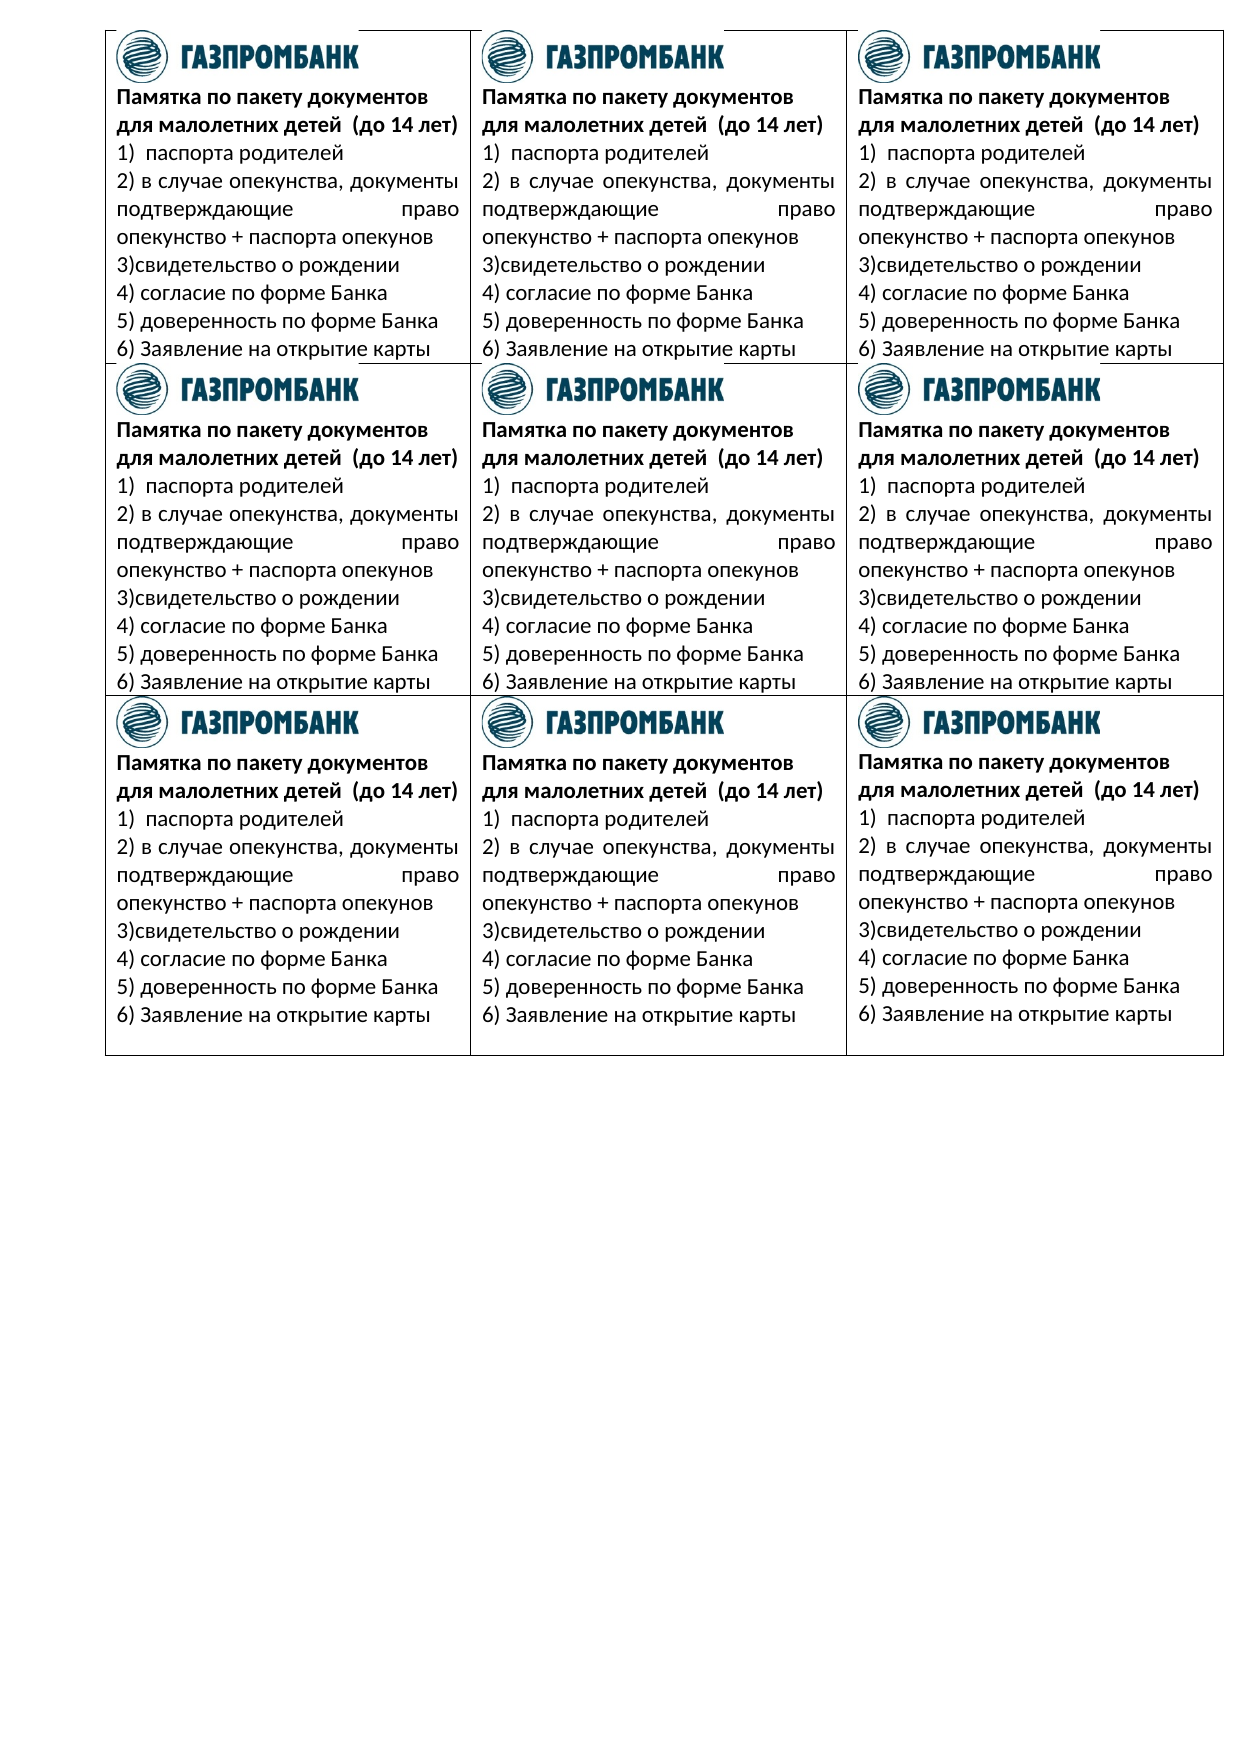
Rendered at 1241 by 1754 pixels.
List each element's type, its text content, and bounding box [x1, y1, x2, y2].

picture [116, 30, 359, 83]
table_cell Памятка по пакету документов для малолетних детей (до 14 лет) 1) паспорта родителей 2) в случае опекунства, документы подтверждающие право опекунство + паспорта опекунов 3)свидетельство о рождении 4) согласие по форме Банка 5) доверенность по форме Банка 6) Заявление на открытие карты [847, 364, 1223, 695]
picture [116, 696, 359, 748]
table_cell Памятка по пакету документов для малолетних детей (до 14 лет) 1) паспорта родителей 2) в случае опекунства, документы подтверждающие право опекунство + паспорта опекунов 3)свидетельство о рождении 4) согласие по форме Банка 5) доверенность по форме Банка 6) Заявление на открытие карты [106, 364, 470, 695]
table_cell Памятка по пакету документов для малолетних детей (до 14 лет) 1) паспорта родителей 2) в случае опекунства, документы подтверждающие право опекунство + паспорта опекунов 3)свидетельство о рождении 4) согласие по форме Банка 5) доверенность по форме Банка 6) Заявление на открытие карты [106, 696, 470, 1055]
picture [481, 363, 724, 415]
table_header Памятка по пакету документов для малолетних детей (до 14 лет) 1) паспорта родителей 2) в случае опекунства, документы подтверждающие право опекунство + паспорта опекунов 3)свидетельство о рождении 4) согласие по форме Банка 5) доверенность по форме Банка 6) Заявление на открытие карты [847, 31, 1223, 362]
picture [858, 696, 1100, 748]
table_header Памятка по пакету документов для малолетних детей (до 14 лет) 1) паспорта родителей 2) в случае опекунства, документы подтверждающие право опекунство + паспорта опекунов 3)свидетельство о рождении 4) согласие по форме Банка 5) доверенность по форме Банка 6) Заявление на открытие карты [471, 31, 846, 362]
picture [481, 696, 724, 748]
picture [116, 363, 359, 415]
picture [858, 30, 1101, 83]
picture [858, 363, 1101, 415]
picture [481, 30, 724, 83]
table_cell Памятка по пакету документов для малолетних детей (до 14 лет) 1) паспорта родителей 2) в случае опекунства, документы подтверждающие право опекунство + паспорта опекунов 3)свидетельство о рождении 4) согласие по форме Банка 5) доверенность по форме Банка 6) Заявление на открытие карты [471, 364, 846, 695]
table_cell Памятка по пакету документов для малолетних детей (до 14 лет) 1) паспорта родителей 2) в случае опекунства, документы подтверждающие право опекунство + паспорта опекунов 3)свидетельство о рождении 4) согласие по форме Банка 5) доверенность по форме Банка 6) Заявление на открытие карты [471, 696, 846, 1055]
table_cell Памятка по пакету документов для малолетних детей (до 14 лет) 1) паспорта родителей 2) в случае опекунства, документы подтверждающие право опекунство + паспорта опекунов 3)свидетельство о рождении 4) согласие по форме Банка 5) доверенность по форме Банка 6) Заявление на открытие карты [847, 696, 1223, 1055]
table_header Памятка по пакету документов для малолетних детей (до 14 лет) 1) паспорта родителей 2) в случае опекунства, документы подтверждающие право опекунство + паспорта опекунов 3)свидетельство о рождении 4) согласие по форме Банка 5) доверенность по форме Банка 6) Заявление на открытие карты [106, 31, 470, 362]
